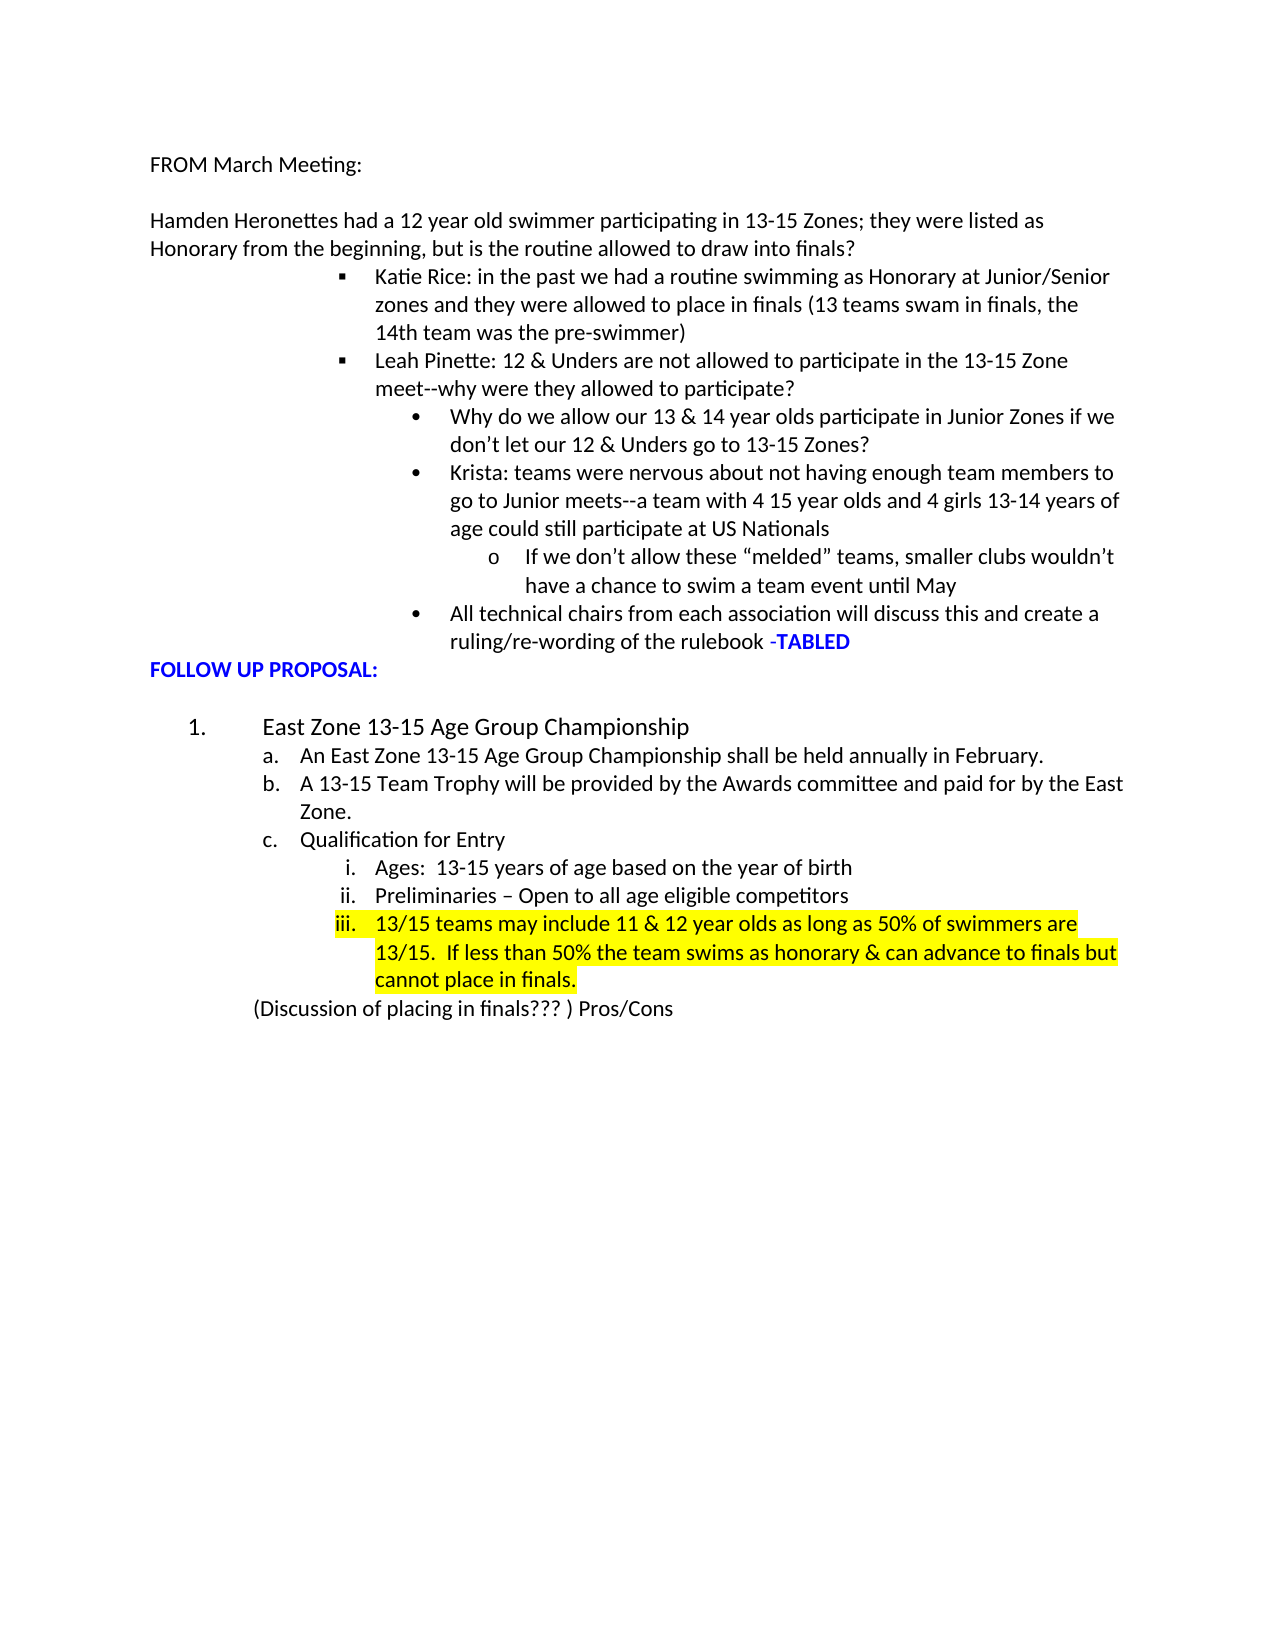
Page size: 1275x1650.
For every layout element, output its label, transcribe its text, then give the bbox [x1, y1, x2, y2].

list If we don’t allow these “melded” teams, smaller clubs wouldn’t have a chance to swim a team event until May [487, 542, 1125, 599]
text Hamden Heronettes had a 12 year old swimmer participating in 13-15 Zones; they were listed as Honorary from the beginning, but is the routine allowed to draw into finals? [150, 206, 1125, 262]
text FROM March Meeting: [150, 150, 1125, 178]
list Leah Pinette: 12 & Unders are not allowed to participate in the 13-15 Zone meet--why were they allowed to participate? [337, 346, 1125, 402]
list 13/15 teams may include 11 & 12 year olds as long as 50% of swimmers are 13/15. If less than 50% the team swims as honorary & can advance to finals but cannot place in finals. [356, 909, 1125, 994]
list Why do we allow our 13 & 14 year olds participate in Junior Zones if we don’t let our 12 & Unders go to 13-15 Zones? [412, 402, 1125, 458]
list A 13-15 Team Trophy will be provided by the Awards committee and paid for by the East Zone. [262, 769, 1125, 826]
list Krista: teams were nervous about not having enough team members to go to Junior meets--a team with 4 15 year olds and 4 girls 13-14 years of age could still participate at US Nationals [412, 458, 1125, 542]
text (Discussion of placing in finals??? ) Pros/Cons [150, 994, 1125, 1022]
list Qualification for Entry [262, 826, 1125, 853]
list Ages: 13-15 years of age based on the year of birth [356, 853, 1125, 882]
list All technical chairs from each association will discuss this and create a ruling/re-wording of the rulebook -TABLED [412, 599, 1125, 655]
text FOLLOW UP PROPOSAL: [150, 655, 1125, 683]
subtitle East Zone 13-15 Age Group Championship [187, 711, 1125, 741]
list Preliminaries – Open to all age eligible competitors [356, 882, 1125, 909]
list Katie Rice: in the past we had a routine swimming as Honorary at Junior/Senior zones and they were allowed to place in finals (13 teams swam in finals, the 14th team was the pre-swimmer) [337, 262, 1125, 346]
list An East Zone 13-15 Age Group Championship shall be held annually in February. [262, 741, 1125, 769]
